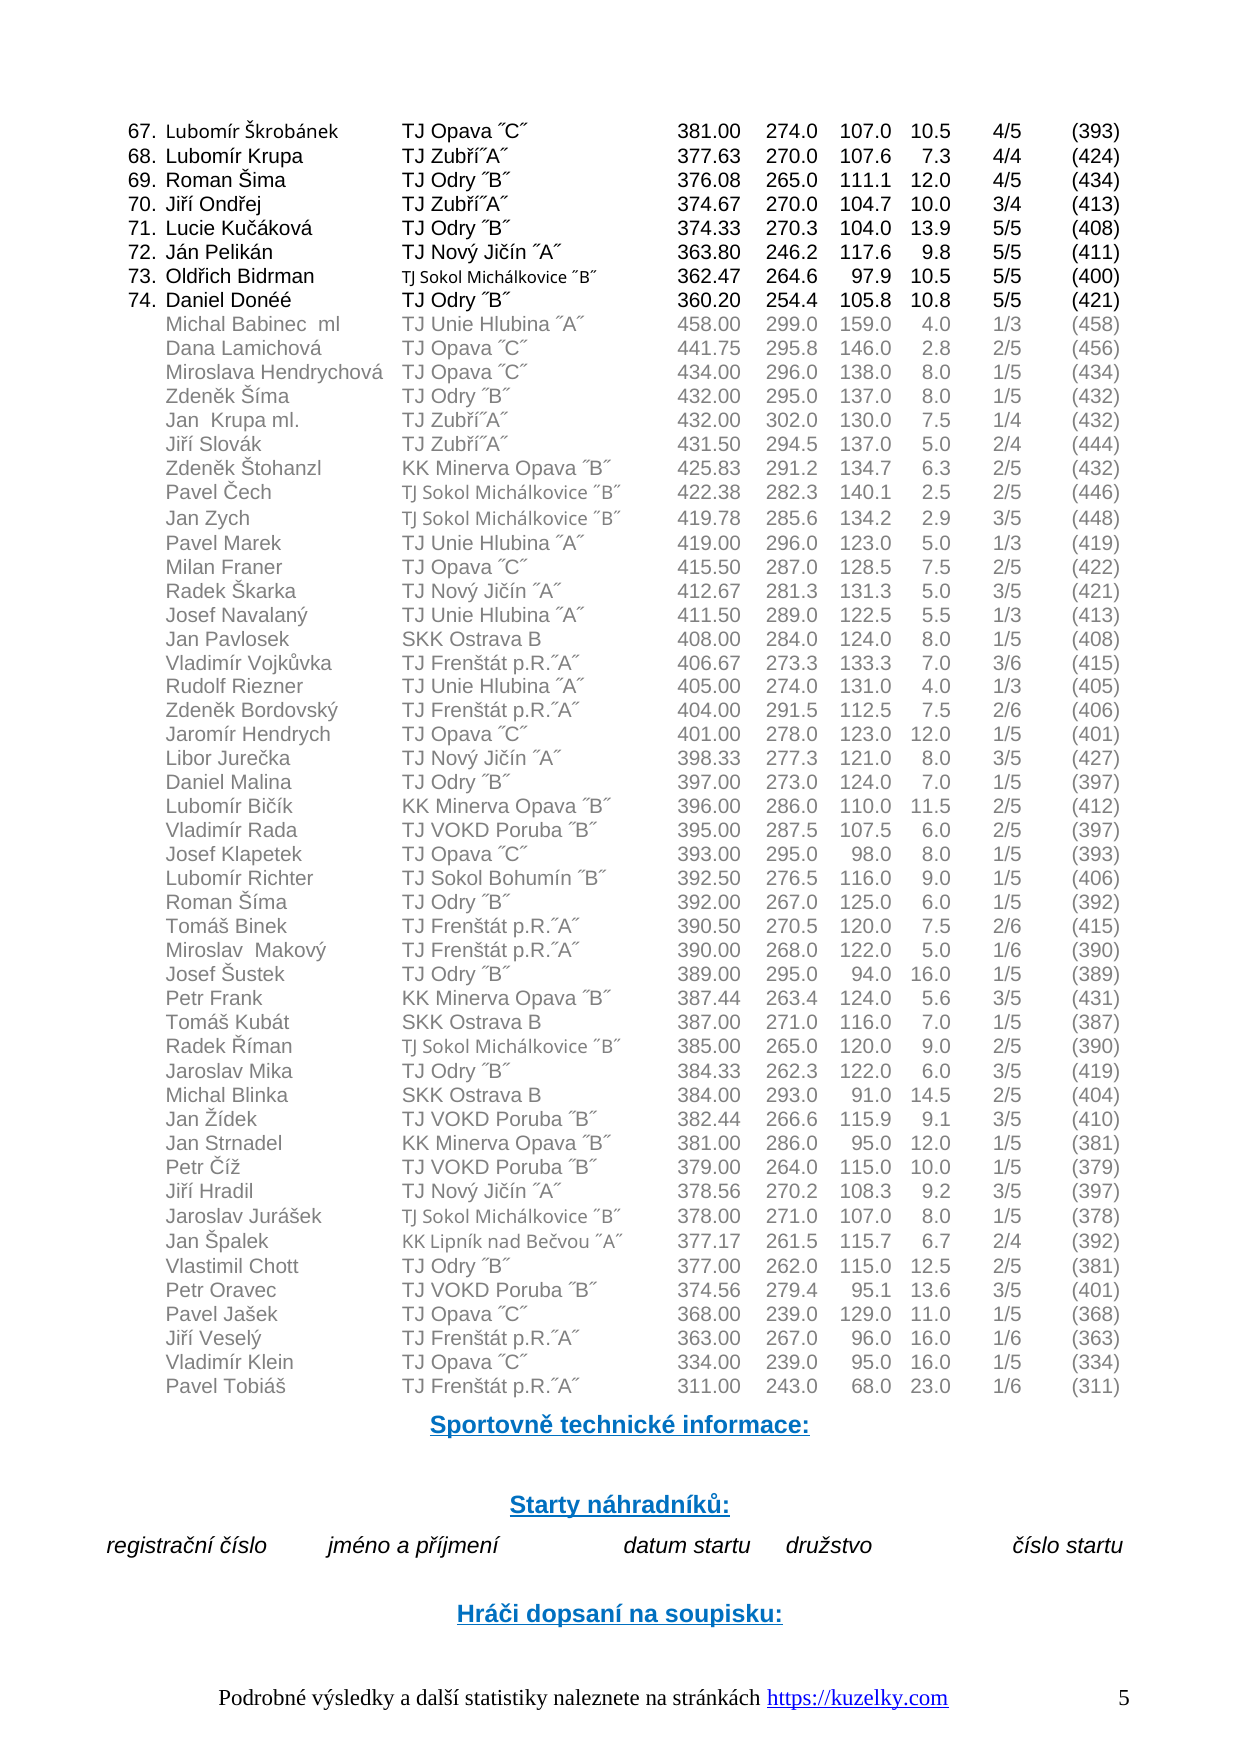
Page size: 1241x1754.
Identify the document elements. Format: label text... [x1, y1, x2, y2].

text Jan Žídek TJ VOKD Poruba ˝B˝ 382.44 266.6 115.9 9.1 3/5 (410) [106, 1107, 1134, 1131]
text 67. Lubomír Škrobánek TJ Opava ˝C˝ 381.00 274.0 107.0 10.5 4/5 (393) [106, 118, 1134, 144]
text Tomáš Kubát SKK Ostrava B 387.00 271.0 116.0 7.0 1/5 (387) [106, 1010, 1134, 1034]
text Jan Krupa ml. TJ Zubří˝A˝ 432.00 302.0 130.0 7.5 1/4 (432) [106, 408, 1134, 432]
text Pavel Čech TJ Sokol Michálkovice ˝B˝ 422.38 282.3 140.1 2.5 2/5 (446) [106, 479, 1134, 505]
text Jan Strnadel KK Minerva Opava ˝B˝ 381.00 286.0 95.0 12.0 1/5 (381) [106, 1131, 1134, 1155]
text Roman Šíma TJ Odry ˝B˝ 392.00 267.0 125.0 6.0 1/5 (392) [106, 890, 1134, 914]
text Michal Babinec ml TJ Unie Hlubina ˝A˝ 458.00 299.0 159.0 4.0 1/3 (458) [106, 312, 1134, 336]
text Josef Šustek TJ Odry ˝B˝ 389.00 295.0 94.0 16.0 1/5 (389) [106, 962, 1134, 986]
text Josef Navalaný TJ Unie Hlubina ˝A˝ 411.50 289.0 122.5 5.5 1/3 (413) [106, 602, 1134, 626]
text Pavel Tobiáš TJ Frenštát p.R.˝A˝ 311.00 243.0 68.0 23.0 1/6 (311) [106, 1374, 1134, 1398]
text Michal Blinka SKK Ostrava B 384.00 293.0 91.0 14.5 2/5 (404) [106, 1083, 1134, 1107]
text Jan Špalek KK Lipník nad Bečvou ˝A˝ 377.17 261.5 115.7 6.7 2/4 (392) [106, 1228, 1134, 1254]
text Miroslava Hendrychová TJ Opava ˝C˝ 434.00 296.0 138.0 8.0 1/5 (434) [106, 360, 1134, 384]
text 69. Roman Šima TJ Odry ˝B˝ 376.08 265.0 111.1 12.0 4/5 (434) [106, 168, 1134, 192]
text Jiří Veselý TJ Frenštát p.R.˝A˝ 363.00 267.0 96.0 16.0 1/6 (363) [106, 1326, 1134, 1350]
text 73. Oldřich Bidrman TJ Sokol Michálkovice ˝B˝ 362.47 264.6 97.9 10.5 5/5 (400) [106, 263, 1134, 288]
text Jan Pavlosek SKK Ostrava B 408.00 284.0 124.0 8.0 1/5 (408) [106, 626, 1134, 650]
text Petr Oravec TJ VOKD Poruba ˝B˝ 374.56 279.4 95.1 13.6 3/5 (401) [106, 1278, 1134, 1302]
text 74. Daniel Donéé TJ Odry ˝B˝ 360.20 254.4 105.8 10.8 5/5 (421) [106, 288, 1134, 312]
text Zdeněk Štohanzl KK Minerva Opava ˝B˝ 425.83 291.2 134.7 6.3 2/5 (432) [106, 456, 1134, 479]
text Radek Říman TJ Sokol Michálkovice ˝B˝ 385.00 265.0 120.0 9.0 2/5 (390) [106, 1034, 1134, 1059]
text Vladimír Rada TJ VOKD Poruba ˝B˝ 395.00 287.5 107.5 6.0 2/5 (397) [106, 818, 1134, 842]
text Lubomír Bičík KK Minerva Opava ˝B˝ 396.00 286.0 110.0 11.5 2/5 (412) [106, 794, 1134, 818]
text 72. Ján Pelikán TJ Nový Jičín ˝A˝ 363.80 246.2 117.6 9.8 5/5 (411) [106, 239, 1134, 263]
text Jaroslav Mika TJ Odry ˝B˝ 384.33 262.3 122.0 6.0 3/5 (419) [106, 1059, 1134, 1083]
text registrační číslo jméno a příjmení datum startu družstvo číslo startu [106, 1532, 1134, 1558]
text Daniel Malina TJ Odry ˝B˝ 397.00 273.0 124.0 7.0 1/5 (397) [106, 770, 1134, 794]
text Josef Klapetek TJ Opava ˝C˝ 393.00 295.0 98.0 8.0 1/5 (393) [106, 842, 1134, 866]
text Zdeněk Bordovský TJ Frenštát p.R.˝A˝ 404.00 291.5 112.5 7.5 2/6 (406) [106, 698, 1134, 722]
text Sportovně technické informace: [94, 1410, 1145, 1439]
text Radek Škarka TJ Nový Jičín ˝A˝ 412.67 281.3 131.3 5.0 3/5 (421) [106, 578, 1134, 602]
text 68. Lubomír Krupa TJ Zubří˝A˝ 377.63 270.0 107.6 7.3 4/4 (424) [106, 144, 1134, 168]
text Milan Franer TJ Opava ˝C˝ 415.50 287.0 128.5 7.5 2/5 (422) [106, 554, 1134, 578]
text Vladimír Vojkůvka TJ Frenštát p.R.˝A˝ 406.67 273.3 133.3 7.0 3/6 (415) [106, 650, 1134, 674]
text Rudolf Riezner TJ Unie Hlubina ˝A˝ 405.00 274.0 131.0 4.0 1/3 (405) [106, 674, 1134, 698]
text 71. Lucie Kučáková TJ Odry ˝B˝ 374.33 270.3 104.0 13.9 5/5 (408) [106, 216, 1134, 239]
text Miroslav Makový TJ Frenštát p.R.˝A˝ 390.00 268.0 122.0 5.0 1/6 (390) [106, 938, 1134, 962]
text Jan Zych TJ Sokol Michálkovice ˝B˝ 419.78 285.6 134.2 2.9 3/5 (448) [106, 505, 1134, 531]
text Vlastimil Chott TJ Odry ˝B˝ 377.00 262.0 115.0 12.5 2/5 (381) [106, 1254, 1134, 1278]
text Petr Číž TJ VOKD Poruba ˝B˝ 379.00 264.0 115.0 10.0 1/5 (379) [106, 1155, 1134, 1179]
text Libor Jurečka TJ Nový Jičín ˝A˝ 398.33 277.3 121.0 8.0 3/5 (427) [106, 746, 1134, 770]
text Jiří Hradil TJ Nový Jičín ˝A˝ 378.56 270.2 108.3 9.2 3/5 (397) [106, 1179, 1134, 1203]
text Pavel Jašek TJ Opava ˝C˝ 368.00 239.0 129.0 11.0 1/5 (368) [106, 1302, 1134, 1326]
text Jiří Slovák TJ Zubří˝A˝ 431.50 294.5 137.0 5.0 2/4 (444) [106, 432, 1134, 456]
text Petr Frank KK Minerva Opava ˝B˝ 387.44 263.4 124.0 5.6 3/5 (431) [106, 986, 1134, 1010]
text Jaroslav Jurášek TJ Sokol Michálkovice ˝B˝ 378.00 271.0 107.0 8.0 1/5 (378) [106, 1203, 1134, 1228]
text Zdeněk Šíma TJ Odry ˝B˝ 432.00 295.0 137.0 8.0 1/5 (432) [106, 384, 1134, 408]
text Tomáš Binek TJ Frenštát p.R.˝A˝ 390.50 270.5 120.0 7.5 2/6 (415) [106, 914, 1134, 938]
text Lubomír Richter TJ Sokol Bohumín ˝B˝ 392.50 276.5 116.0 9.0 1/5 (406) [106, 866, 1134, 890]
text Pavel Marek TJ Unie Hlubina ˝A˝ 419.00 296.0 123.0 5.0 1/3 (419) [106, 531, 1134, 554]
text Dana Lamichová TJ Opava ˝C˝ 441.75 295.8 146.0 2.8 2/5 (456) [106, 336, 1134, 360]
text Vladimír Klein TJ Opava ˝C˝ 334.00 239.0 95.0 16.0 1/5 (334) [106, 1350, 1134, 1374]
text Jaromír Hendrych TJ Opava ˝C˝ 401.00 278.0 123.0 12.0 1/5 (401) [106, 722, 1134, 746]
text Hráči dopsaní na soupisku: [94, 1571, 1145, 1628]
text 70. Jiří Ondřej TJ Zubří˝A˝ 374.67 270.0 104.7 10.0 3/4 (413) [106, 192, 1134, 216]
text Starty náhradníků: [94, 1490, 1145, 1519]
